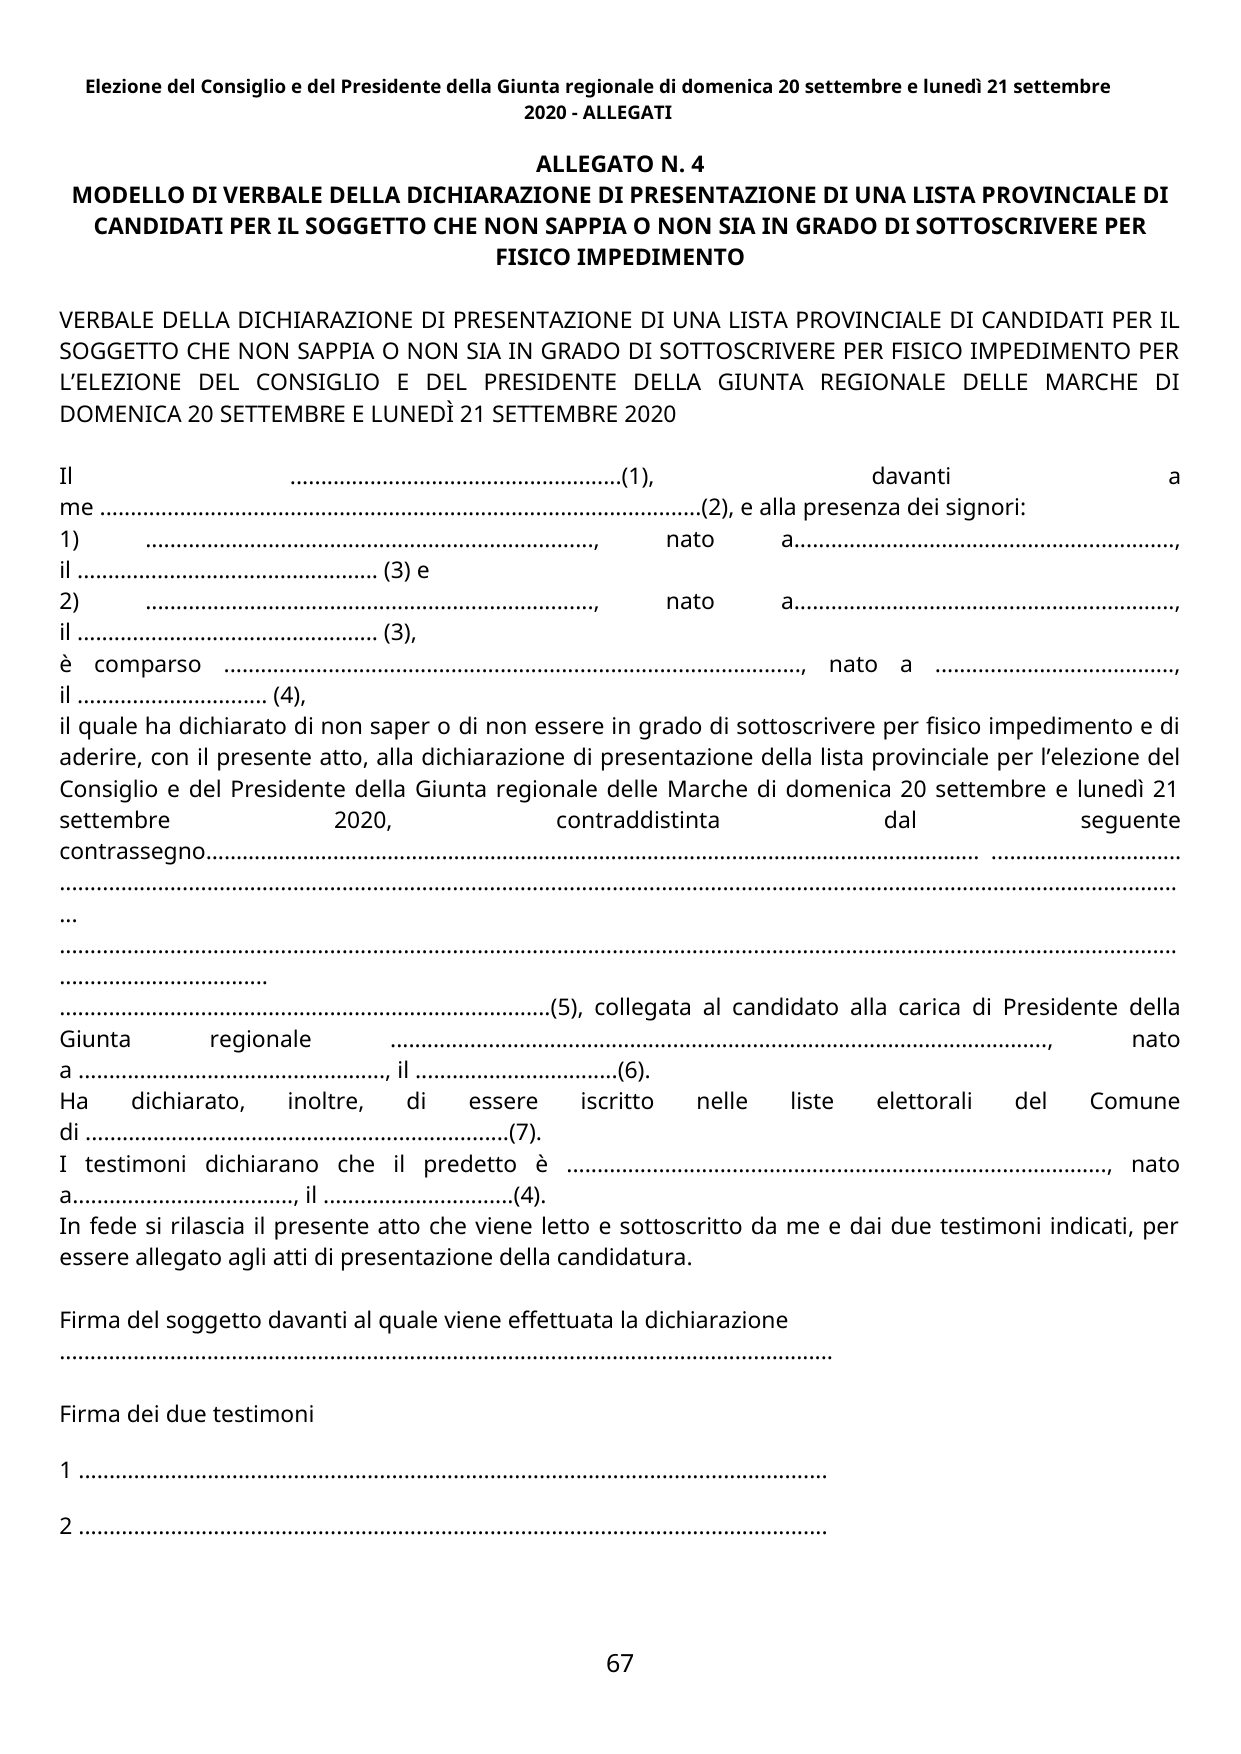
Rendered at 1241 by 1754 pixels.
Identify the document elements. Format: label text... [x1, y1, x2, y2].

text ................................................................................(5), collegata al candidato alla carica di Presidente della Giunta regionale ..........................................................................................................., nato a .................................................., il .................................(6). [59, 991, 1181, 1085]
text In fede si rilascia il presente atto che viene letto e sottoscritto da me e dai due testimoni indicati, per essere allegato agli atti di presentazione della candidatura. [59, 1210, 1181, 1273]
text MODELLO DI VERBALE DELLA DICHIARAZIONE DI PRESENTAZIONE DI UNA LISTA PROVINCIALE DI CANDIDATI PER IL SOGGETTO CHE NON SAPPIA O NON SIA IN GRADO DI SOTTOSCRIVERE PER FISICO IMPEDIMENTO [59, 179, 1181, 273]
text 2 .......................................................................................................................... [59, 1510, 1181, 1541]
text .............................................................................................................................. [59, 1335, 1181, 1366]
text ALLEGATO N. 4 [59, 148, 1181, 179]
text ........................................................................................................................................................................................................................ [59, 929, 1181, 991]
text Firma del soggetto davanti al quale viene effettuata la dichiarazione [59, 1304, 1181, 1335]
text 1 .......................................................................................................................... [59, 1454, 1181, 1485]
text è comparso .............................................................................................., nato a ......................................., il ............................... (4), [59, 648, 1181, 710]
text Ha dichiarato, inoltre, di essere iscritto nelle liste elettorali del Comune di .....................................................................(7). [59, 1085, 1181, 1148]
text Il ......................................................(1), davanti a me ..................................................................................................(2), e alla presenza dei signori: [59, 460, 1181, 523]
text 1) ........................................................................., nato a.............................................................., il ................................................. (3) e [59, 523, 1181, 585]
text VERBALE DELLA DICHIARAZIONE DI PRESENTAZIONE DI UNA LISTA PROVINCIALE DI CANDIDATI PER IL SOGGETTO CHE NON SAPPIA O NON SIA IN GRADO DI SOTTOSCRIVERE PER FISICO IMPEDIMENTO PER L’ELEZIONE DEL CONSIGLIO E DEL PRESIDENTE DELLA GIUNTA REGIONALE DELLE MARCHE DI DOMENICA 20 SETTEMBRE E LUNEDÌ 21 SETTEMBRE 2020 [59, 304, 1181, 429]
text I testimoni dichiarano che il predetto è ........................................................................................, nato a...................................., il ...............................(4). [59, 1148, 1181, 1210]
text 2) ........................................................................., nato a.............................................................., il ................................................. (3), [59, 585, 1181, 648]
text Firma dei due testimoni [59, 1398, 1181, 1429]
text il quale ha dichiarato di non saper o di non essere in grado di sottoscrivere per fisico impedimento e di aderire, con il presente atto, alla dichiarazione di presentazione della lista provinciale per l’elezione del Consiglio e del Presidente della Giunta regionale delle Marche di domenica 20 settembre e lunedì 21 settembre 2020, contraddistinta dal seguente contrassegno……………………………………………………………………………………………………………….. ........................................................................................................................................................................................................................ [59, 710, 1181, 929]
